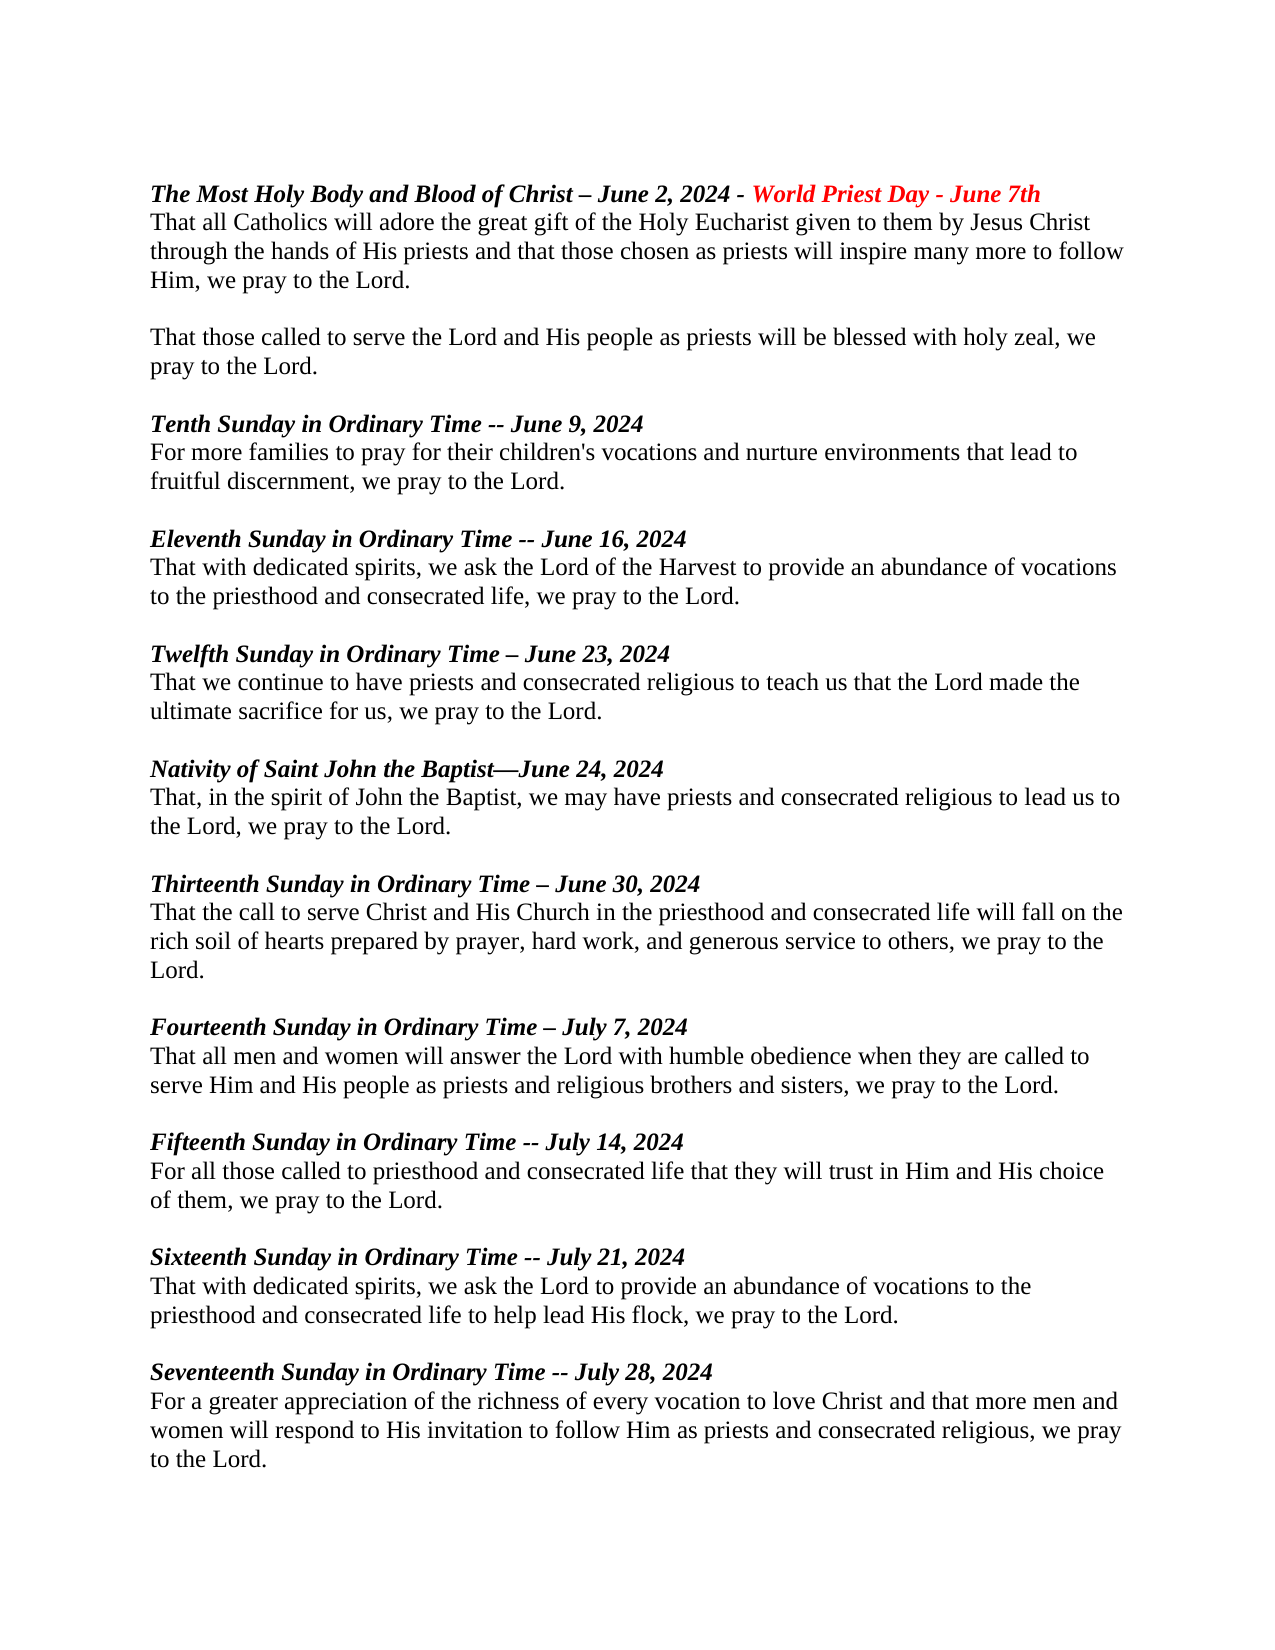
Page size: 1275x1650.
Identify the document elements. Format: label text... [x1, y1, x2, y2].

text The Most Holy Body and Blood of Christ – June 2, 2024 - World Priest Day - June 7th [150, 179, 1125, 207]
text That the call to serve Christ and His Church in the priesthood and consecrated life will fall on the rich soil of hearts prepared by prayer, hard work, and generous service to others, we pray to the Lord. [150, 897, 1125, 984]
text That we continue to have priests and consecrated religious to teach us that the Lord made the ultimate sacrifice for us, we pray to the Lord. [150, 667, 1125, 725]
text That with dedicated spirits, we ask the Lord of the Harvest to provide an abundance of vocations to the priesthood and consecrated life, we pray to the Lord. [150, 552, 1125, 610]
text Twelfth Sunday in Ordinary Time – June 23, 2024 [150, 639, 1125, 667]
text Fourteenth Sunday in Ordinary Time – July 7, 2024 [150, 1012, 1125, 1041]
text Seventeenth Sunday in Ordinary Time -- July 28, 2024 [150, 1357, 1125, 1386]
text Thirteenth Sunday in Ordinary Time – June 30, 2024 [150, 869, 1125, 897]
text Fifteenth Sunday in Ordinary Time -- July 14, 2024 [150, 1127, 1125, 1156]
text That those called to serve the Lord and His people as priests will be blessed with holy zeal, we pray to the Lord. [150, 322, 1125, 380]
text That all men and women will answer the Lord with humble obedience when they are called to serve Him and His people as priests and religious brothers and sisters, we pray to the Lord. [150, 1041, 1125, 1099]
text That with dedicated spirits, we ask the Lord to provide an abundance of vocations to the priesthood and consecrated life to help lead His flock, we pray to the Lord. [150, 1271, 1125, 1329]
text For all those called to priesthood and consecrated life that they will trust in Him and His choice of them, we pray to the Lord. [150, 1156, 1125, 1214]
text Tenth Sunday in Ordinary Time -- June 9, 2024 [150, 409, 1125, 437]
text Sixteenth Sunday in Ordinary Time -- July 21, 2024 [150, 1242, 1125, 1271]
text Eleventh Sunday in Ordinary Time -- June 16, 2024 [150, 524, 1125, 552]
text That all Catholics will adore the great gift of the Holy Eucharist given to them by Jesus Christ through the hands of His priests and that those chosen as priests will inspire many more to follow Him, we pray to the Lord. [150, 207, 1125, 294]
text Nativity of Saint John the Baptist—June 24, 2024 [150, 754, 1125, 782]
text That, in the spirit of John the Baptist, we may have priests and consecrated religious to lead us to the Lord, we pray to the Lord. [150, 782, 1125, 840]
text For a greater appreciation of the richness of every vocation to love Christ and that more men and women will respond to His invitation to follow Him as priests and consecrated religious, we pray to the Lord. [150, 1386, 1125, 1472]
text For more families to pray for their children's vocations and nurture environments that lead to fruitful discernment, we pray to the Lord. [150, 437, 1125, 495]
